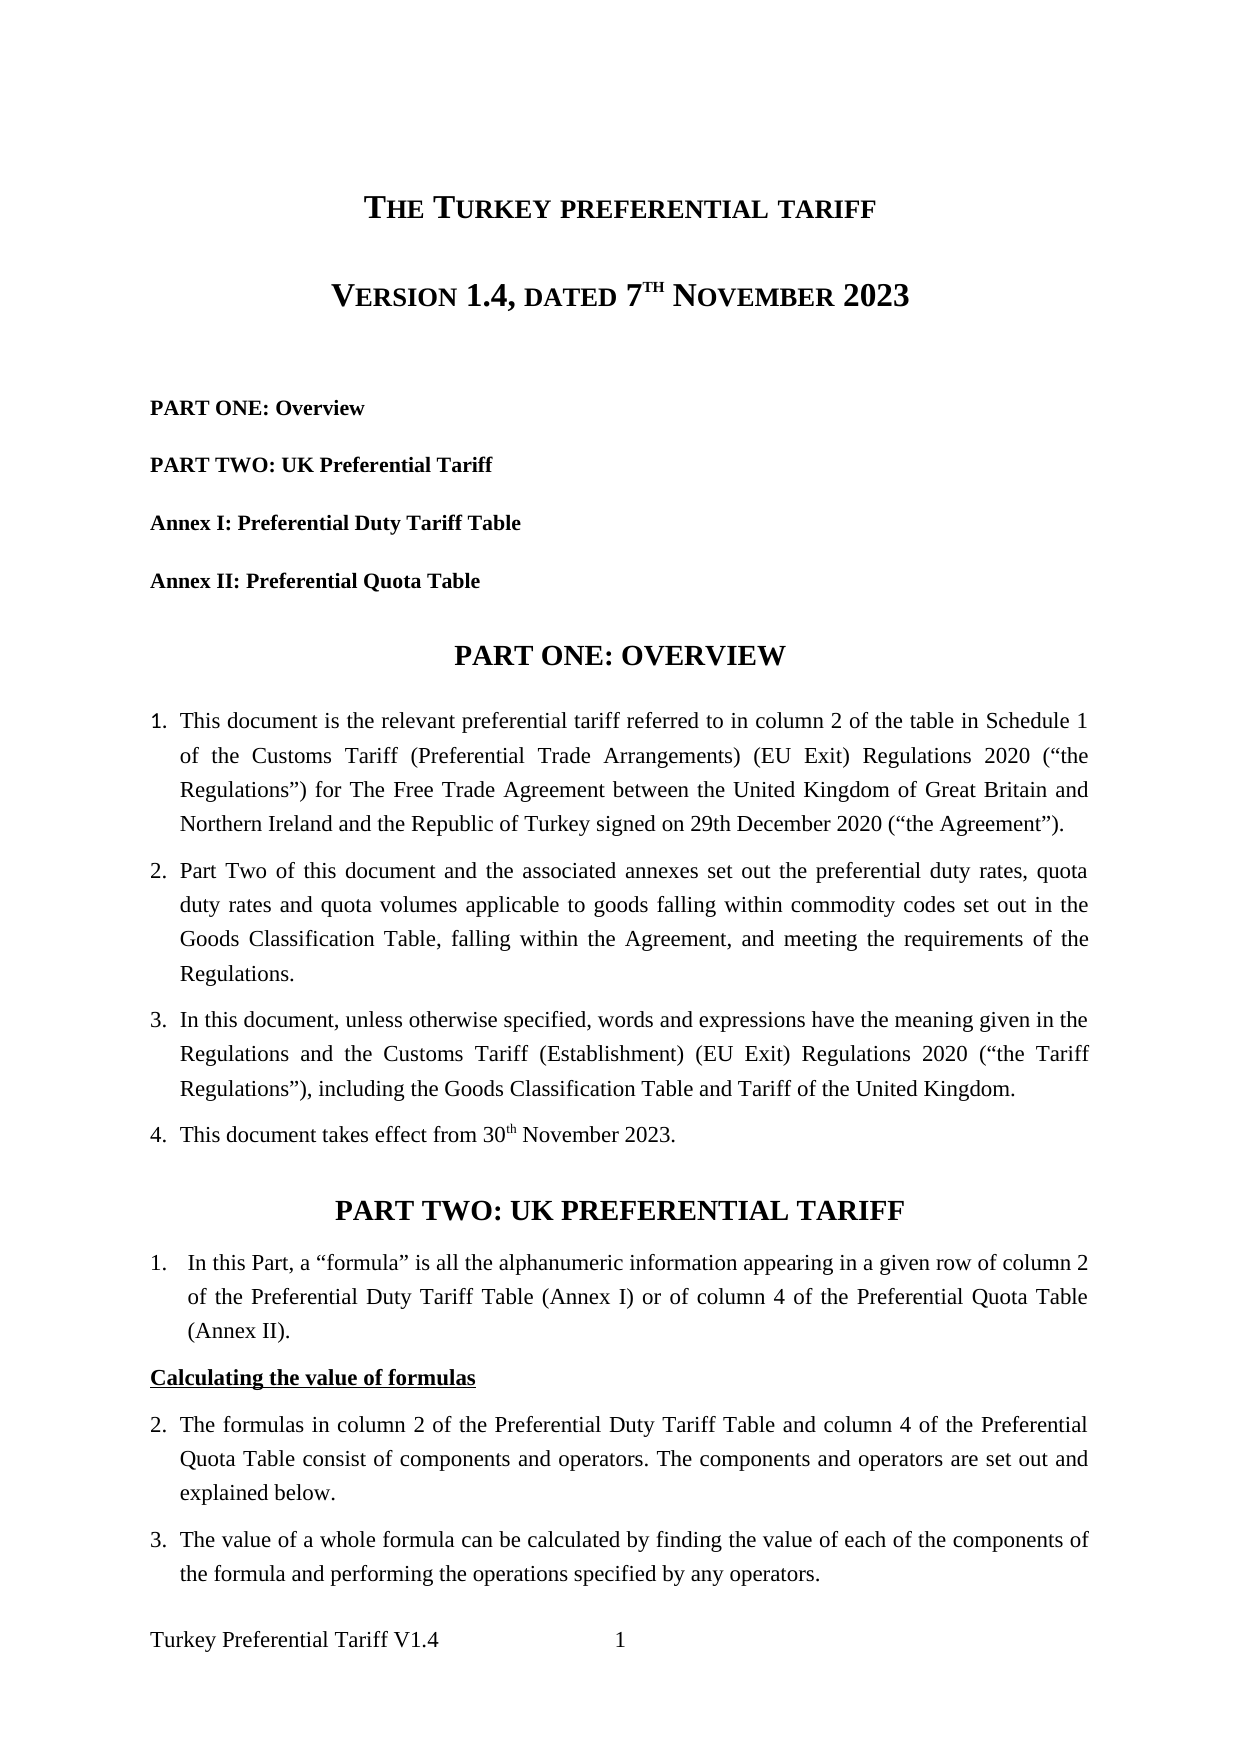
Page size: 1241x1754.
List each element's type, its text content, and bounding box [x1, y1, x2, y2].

list Calculating the value of formulas [150, 1364, 1090, 1390]
subtitle The Turkey preferential tariff [150, 187, 1090, 226]
list Part Two of this document and the associated annexes set out the preferential duty rates, quota duty rates and quota volumes applicable to goods falling within commodity codes set out in the Goods Classification Table, falling within the Agreement, and meeting the requirements of the Regulations. [150, 857, 1090, 986]
text PART TWO: UK Preferential Tariff [150, 452, 1090, 477]
subtitle Version 1.4, dated 7th November 2023 [150, 275, 1090, 313]
list The value of a whole formula can be calculated by finding the value of each of the components of the formula and performing the operations specified by any operators. [150, 1526, 1090, 1586]
list In this document, unless otherwise specified, words and expressions have the meaning given in the Regulations and the Customs Tariff (Establishment) (EU Exit) Regulations 2020 (“the Tariff Regulations”), including the Goods Classification Table and Tariff of the United Kingdom. [150, 1006, 1090, 1101]
text PART ONE: Overview [150, 394, 1090, 420]
list This document takes effect from 30th November 2023. [150, 1121, 1090, 1148]
list The formulas in column 2 of the Preferential Duty Tariff Table and column 4 of the Preferential Quota Table consist of components and operators. The components and operators are set out and explained below. [150, 1411, 1090, 1505]
subtitle PART TWO: UK PREFERENTIAL TARIFF [150, 1193, 1090, 1227]
list This document is the relevant preferential tariff referred to in column 2 of the table in Schedule 1 of the Customs Tariff (Preferential Trade Arrangements) (EU Exit) Regulations 2020 (“the Regulations”) for The Free Trade Agreement between the United Kingdom of Great Britain and Northern Ireland and the Republic of Turkey signed on 29th December 2020 (“the Agreement”). [150, 706, 1090, 837]
subtitle PART ONE: OVERVIEW [150, 638, 1090, 671]
text Annex I: Preferential Duty Tariff Table [150, 510, 1090, 535]
text Annex II: Preferential Quota Table [150, 568, 1090, 593]
list In this Part, a “formula” is all the alphanumeric information appearing in a given row of column 2 of the Preferential Duty Tariff Table (Annex I) or of column 4 of the Preferential Quota Table (Annex II). [150, 1249, 1090, 1344]
